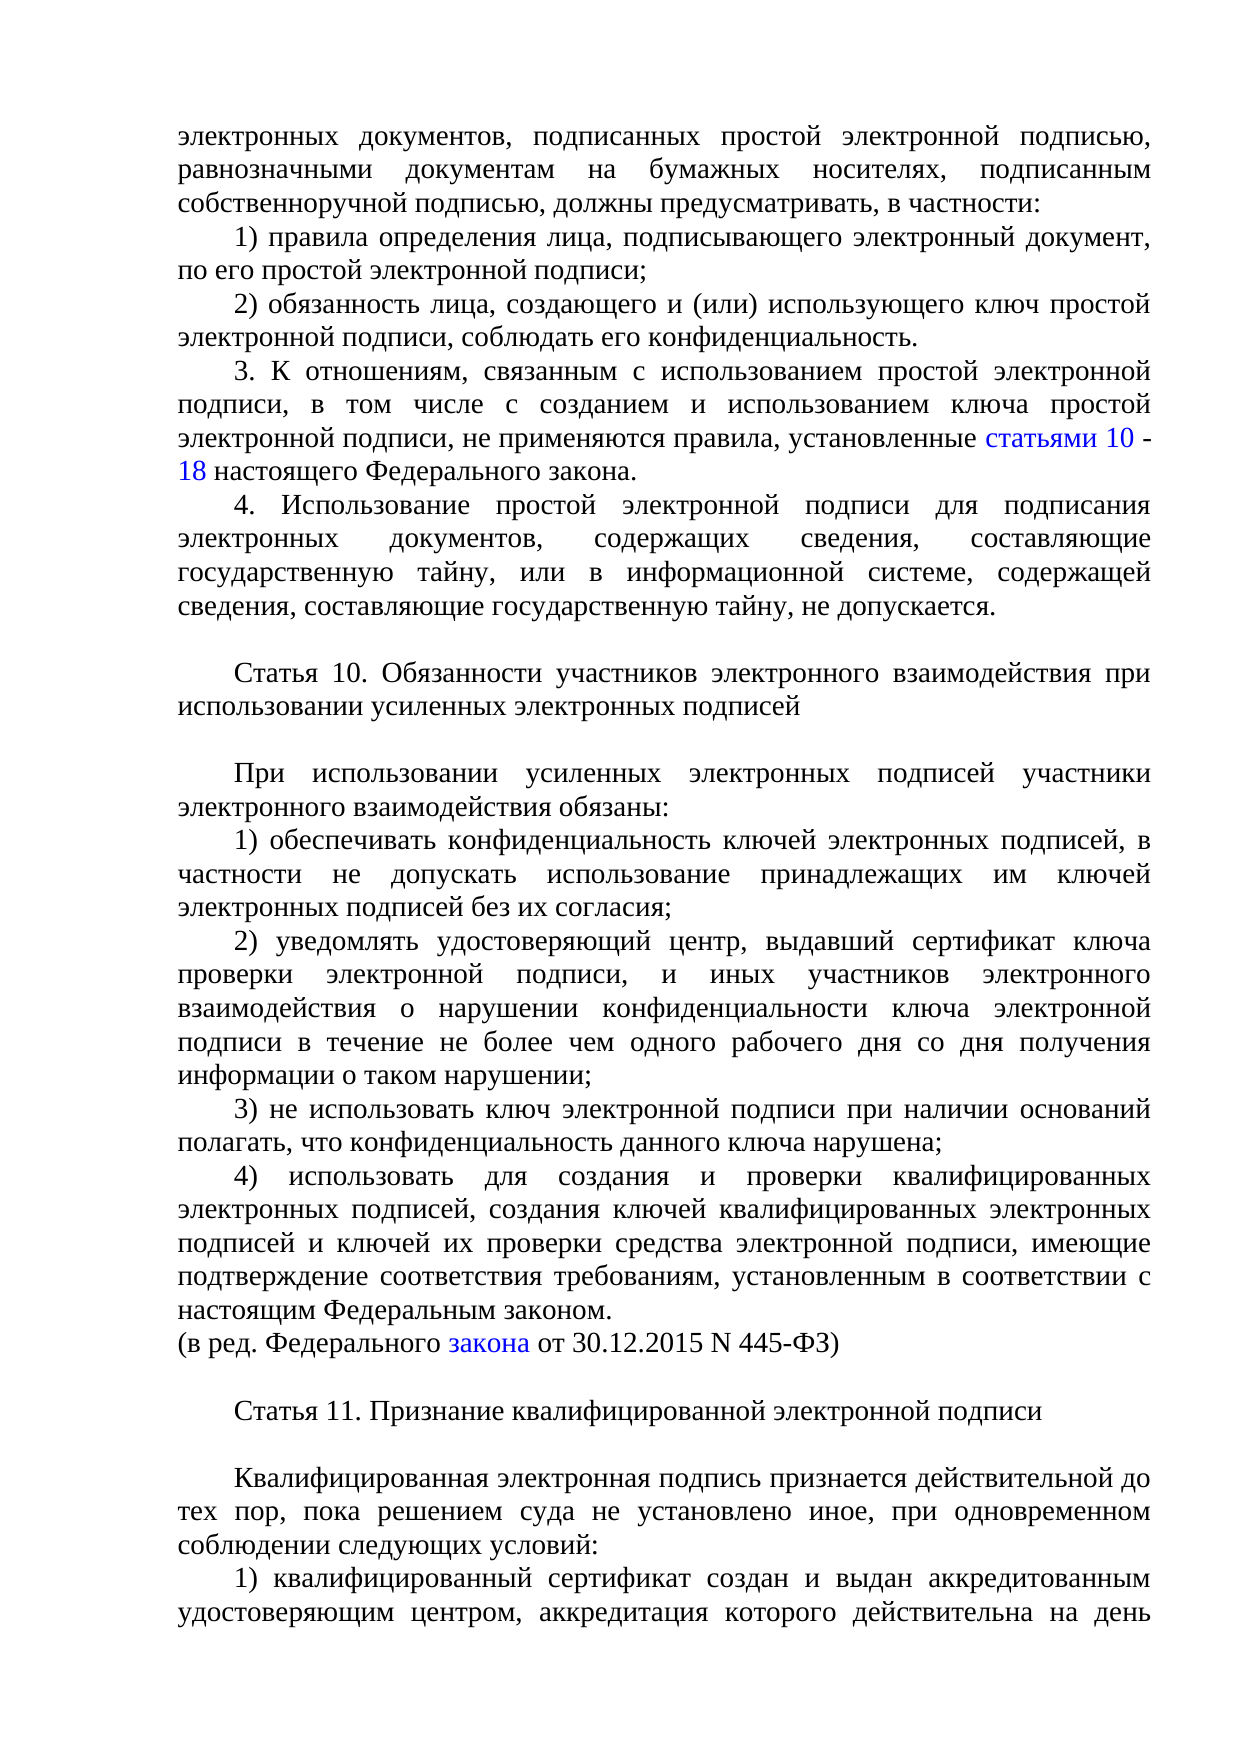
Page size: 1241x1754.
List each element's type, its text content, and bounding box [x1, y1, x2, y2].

text 4) использовать для создания и проверки квалифицированных электронных подписей, создания ключей квалифицированных электронных подписей и ключей их проверки средства электронной подписи, имеющие подтверждение соответствия требованиям, установленным в соответствии с настоящим Федеральным законом. [177, 1158, 1152, 1326]
text Статья 11. Признание квалифицированной электронной подписи [177, 1393, 1152, 1426]
text 2) обязанность лица, создающего и (или) использующего ключ простой электронной подписи, соблюдать его конфиденциальность. [177, 286, 1152, 353]
text Квалифицированная электронная подпись признается действительной до тех пор, пока решением суда не установлено иное, при одновременном соблюдении следующих условий: [177, 1460, 1152, 1560]
text Статья 10. Обязанности участников электронного взаимодействия при использовании усиленных электронных подписей [177, 655, 1152, 722]
text 3) не использовать ключ электронной подписи при наличии оснований полагать, что конфиденциальность данного ключа нарушена; [177, 1091, 1152, 1158]
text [177, 118, 1152, 219]
text 1) правила определения лица, подписывающего электронный документ, по его простой электронной подписи; [177, 219, 1152, 286]
text 4. Использование простой электронной подписи для подписания электронных документов, содержащих сведения, составляющие государственную тайну, или в информационной системе, содержащей сведения, составляющие государственную тайну, не допускается. [177, 487, 1152, 621]
text 2) уведомлять удостоверяющий центр, выдавший сертификат ключа проверки электронной подписи, и иных участников электронного взаимодействия о нарушении конфиденциальности ключа электронной подписи в течение не более чем одного рабочего дня со дня получения информации о таком нарушении; [177, 923, 1152, 1091]
text 3. К отношениям, связанным с использованием простой электронной подписи, в том числе с созданием и использованием ключа простой электронной подписи, не применяются правила, установленные статьями 10 - 18 настоящего Федерального закона. [177, 353, 1152, 487]
text 1) обеспечивать конфиденциальность ключей электронных подписей, в частности не допускать использование принадлежащих им ключей электронных подписей без их согласия; [177, 822, 1152, 923]
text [177, 1560, 1152, 1627]
text (в ред. Федерального закона от 30.12.2015 N 445-ФЗ) [177, 1326, 1152, 1359]
text При использовании усиленных электронных подписей участники электронного взаимодействия обязаны: [177, 755, 1152, 822]
